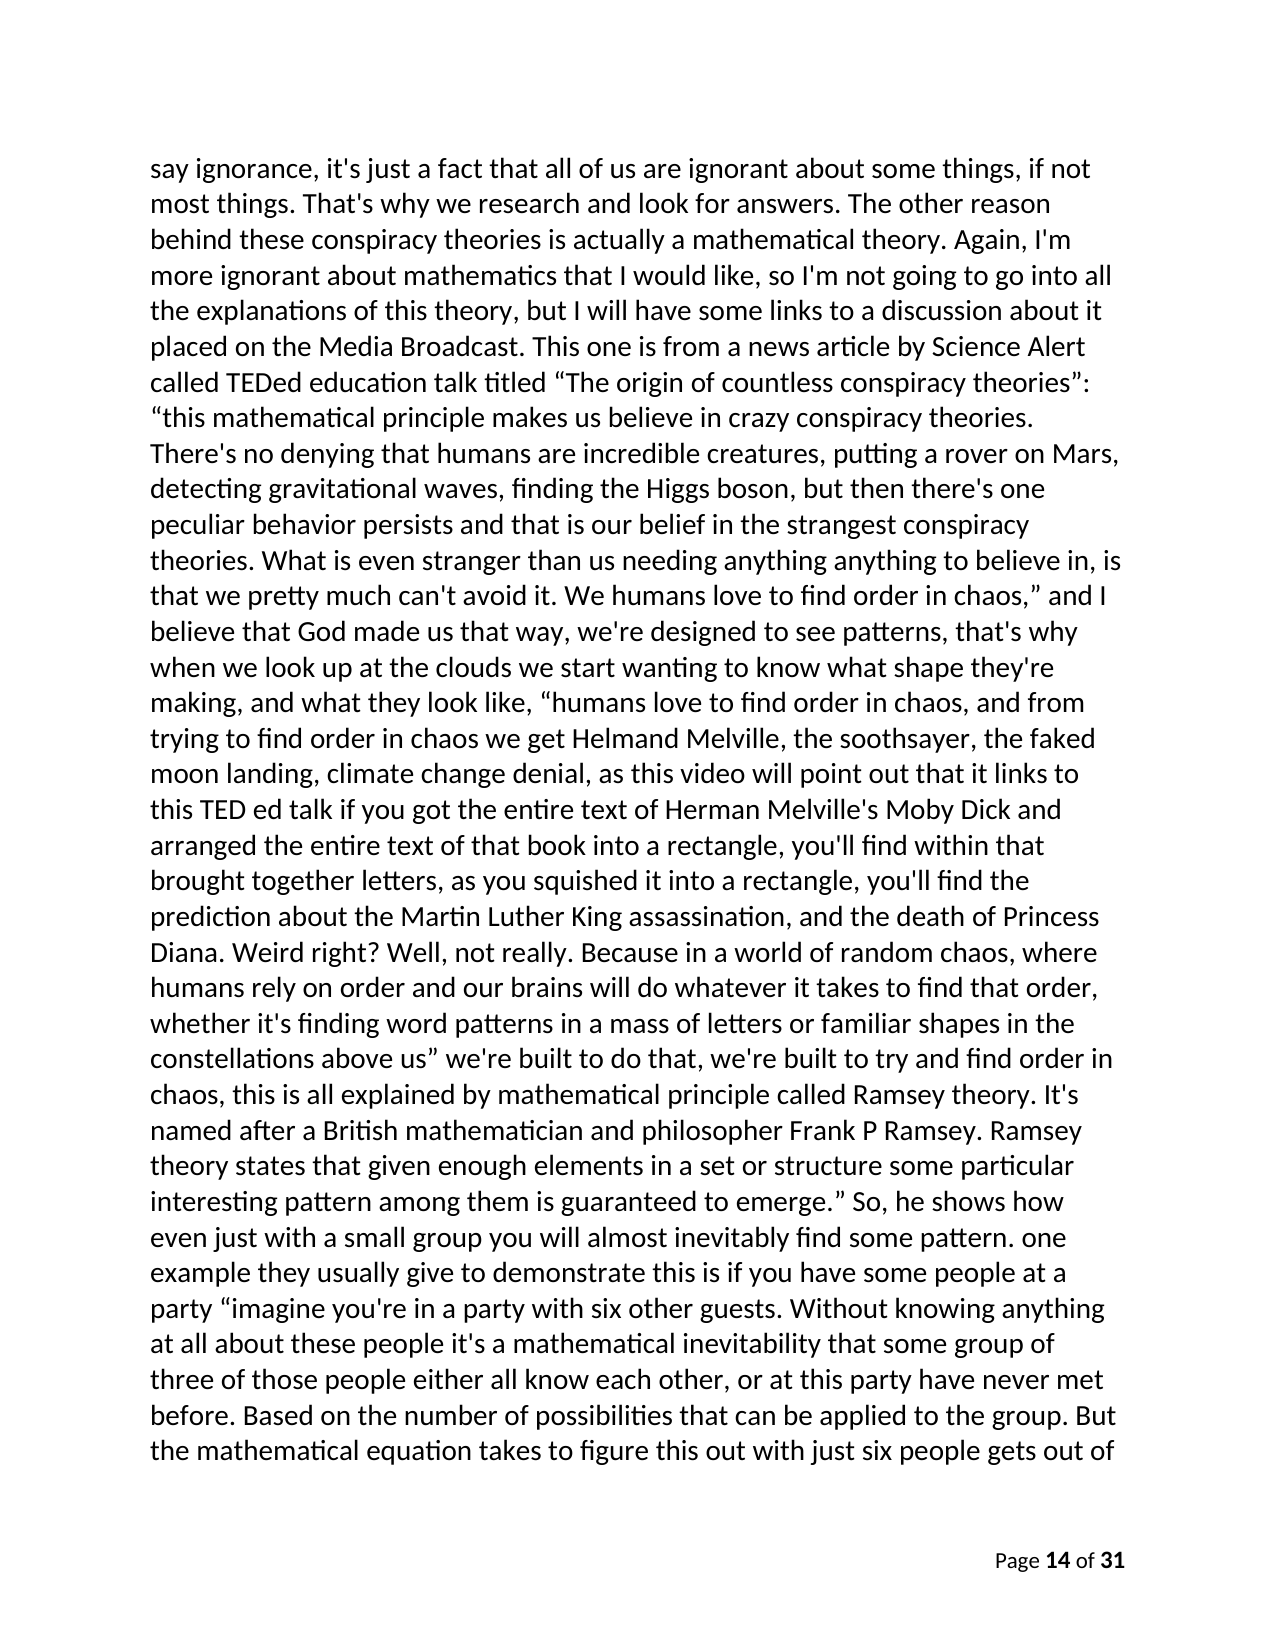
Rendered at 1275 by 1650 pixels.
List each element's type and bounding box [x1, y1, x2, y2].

text [150, 150, 1125, 1468]
